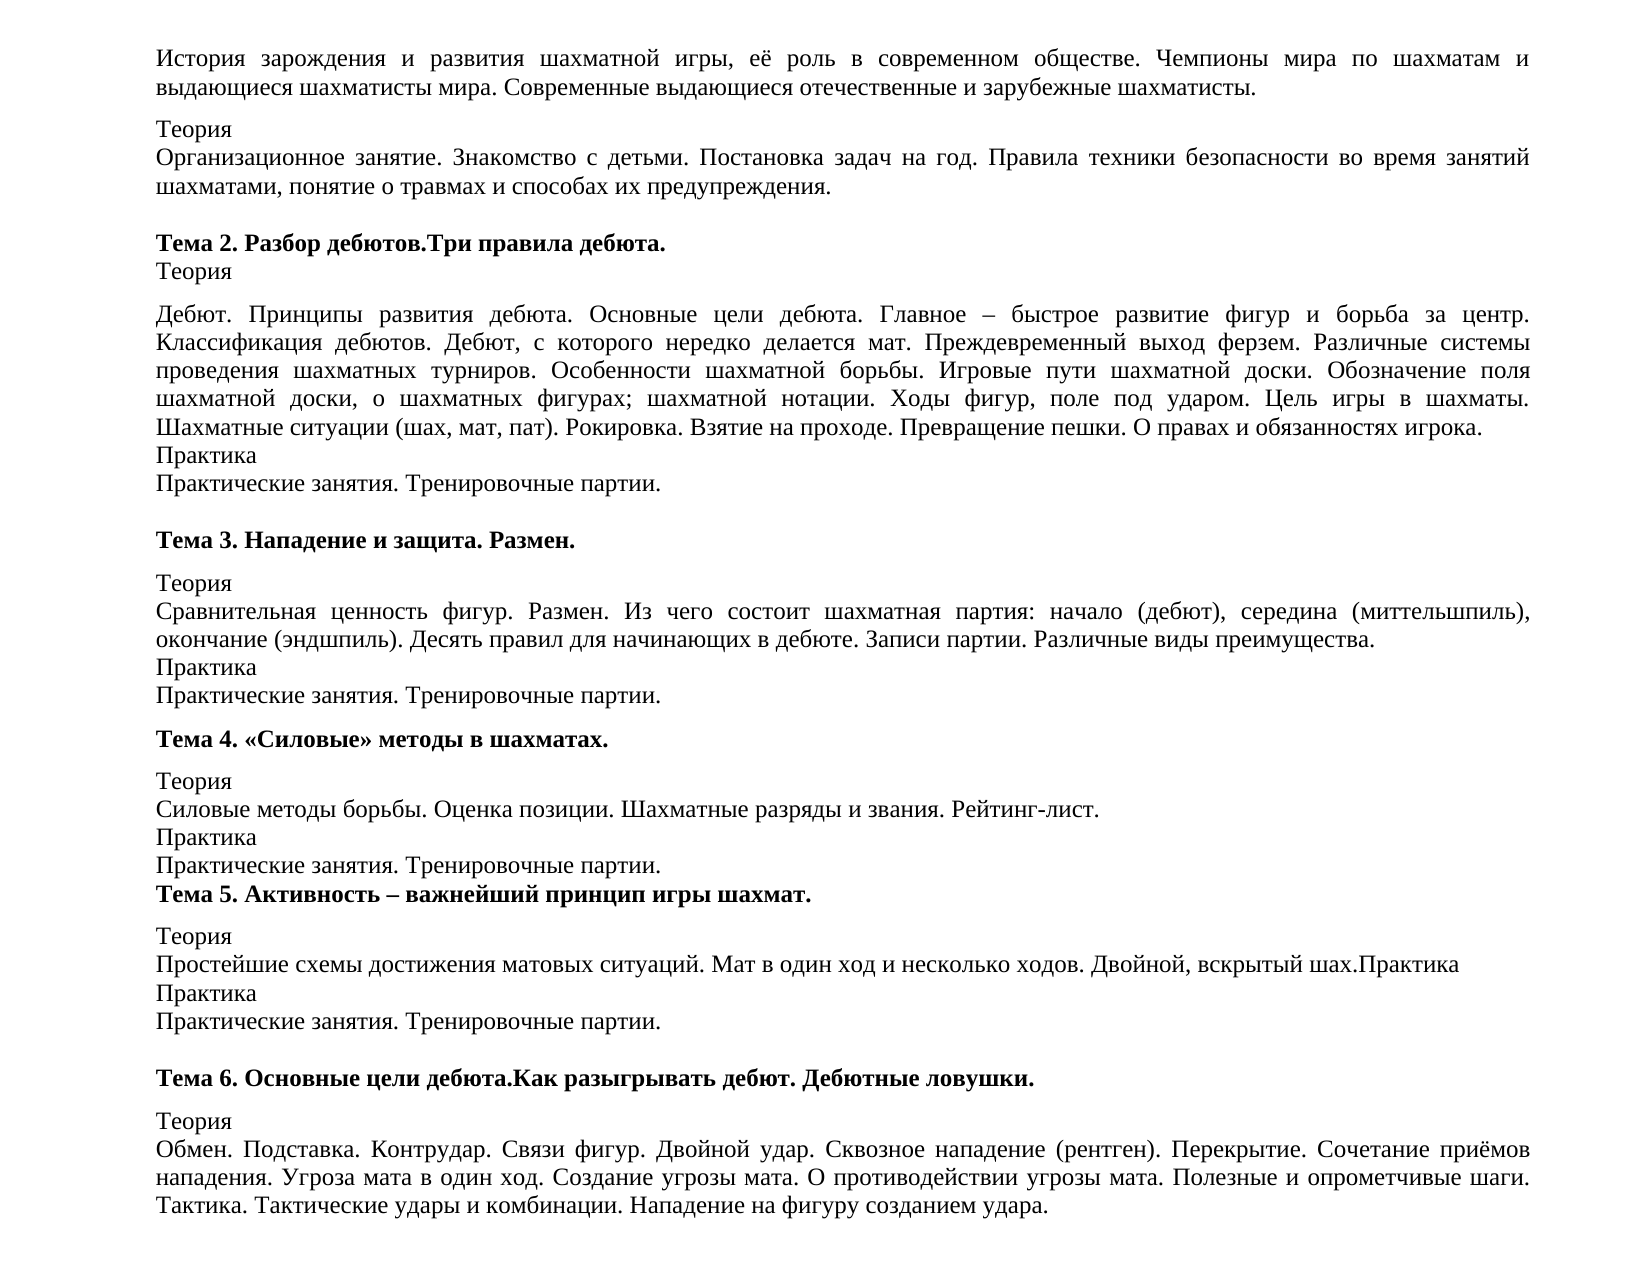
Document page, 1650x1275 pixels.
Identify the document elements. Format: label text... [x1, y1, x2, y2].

text Практические занятия. Тренировочные партии. [156, 681, 1532, 709]
text Теория [156, 922, 1532, 950]
text Обмен. Подставка. Контрудар. Связи фигур. Двойной удар. Сквозное нападение (рентген). Перекрытие. Сочетание приёмов нападения. Угроза мата в один ход. Создание угрозы мата. О противодействии угрозы мата. Полезные и опрометчивые шаги. Тактика. Тактические удары и комбинации. Нападение на фигуру созданием удара. [156, 1135, 1532, 1219]
text Организационное занятие. Знакомство с детьми. Постановка задач на год. Правила техники безопасности во время занятий шахматами, понятие о травмах и способах их предупреждения. [156, 143, 1532, 199]
text Практические занятия. Тренировочные партии. [156, 469, 1532, 497]
text Практические занятия. Тренировочные партии. [156, 851, 1532, 879]
text Тема 4. «Силовые» методы в шахматах. [156, 724, 1532, 752]
text Практика [156, 441, 1532, 469]
text Тема 6. Основные цели дебюта.Как разыгрывать дебют. Дебютные ловушки. [156, 1063, 1532, 1092]
text Тема 5. Активность – важнейший принцип игры шахмат. [156, 879, 1532, 908]
text Тема 2. Разбор дебютов.Три правила дебюта. [156, 228, 1532, 257]
text Силовые методы борьбы. Оценка позиции. Шахматные разряды и звания. Рейтинг-лист. [156, 795, 1532, 823]
text Дебют. Принципы развития дебюта. Основные цели дебюта. Главное – быстрое развитие фигур и борьба за центр. Классификация дебютов. Дебют, с которого нередко делается мат. Преждевременный выход ферзем. Различные системы проведения шахматных турниров. Особенности шахматной борьбы. Игровые пути шахматной доски. Обозначение поля шахматной доски, о шахматных фигурах; шахматной нотации. Ходы фигур, поле под ударом. Цель игры в шахматы. Шахматные ситуации (шах, мат, пат). Рокировка. Взятие на проходе. Превращение пешки. О правах и обязанностях игрока. [156, 299, 1532, 441]
text Теория [156, 1107, 1532, 1135]
text Теория [156, 569, 1532, 597]
text Практика [156, 978, 1532, 1007]
text Теория [156, 767, 1532, 795]
text Тема 3. Нападение и защита. Размен. [156, 526, 1532, 554]
text Практика [156, 653, 1532, 681]
text Простейшие схемы достижения матовых ситуаций. Мат в один ход и несколько ходов. Двойной, вскрытый шах.Практика [156, 950, 1532, 978]
text Теория [156, 115, 1532, 143]
text Практические занятия. Тренировочные партии. [156, 1007, 1532, 1035]
text Сравнительная ценность фигур. Размен. Из чего состоит шахматная партия: начало (дебют), середина (миттельшпиль), окончание (эндшпиль). Десять правил для начинающих в дебюте. Записи партии. Различные виды преимущества. [156, 597, 1532, 653]
text Практика [156, 823, 1532, 851]
text Теория [156, 257, 1532, 285]
text История зарождения и развития шахматной игры, её роль в современном обществе. Чемпионы мира по шахматам и выдающиеся шахматисты мира. Современные выдающиеся отечественные и зарубежные шахматисты. [156, 44, 1532, 101]
